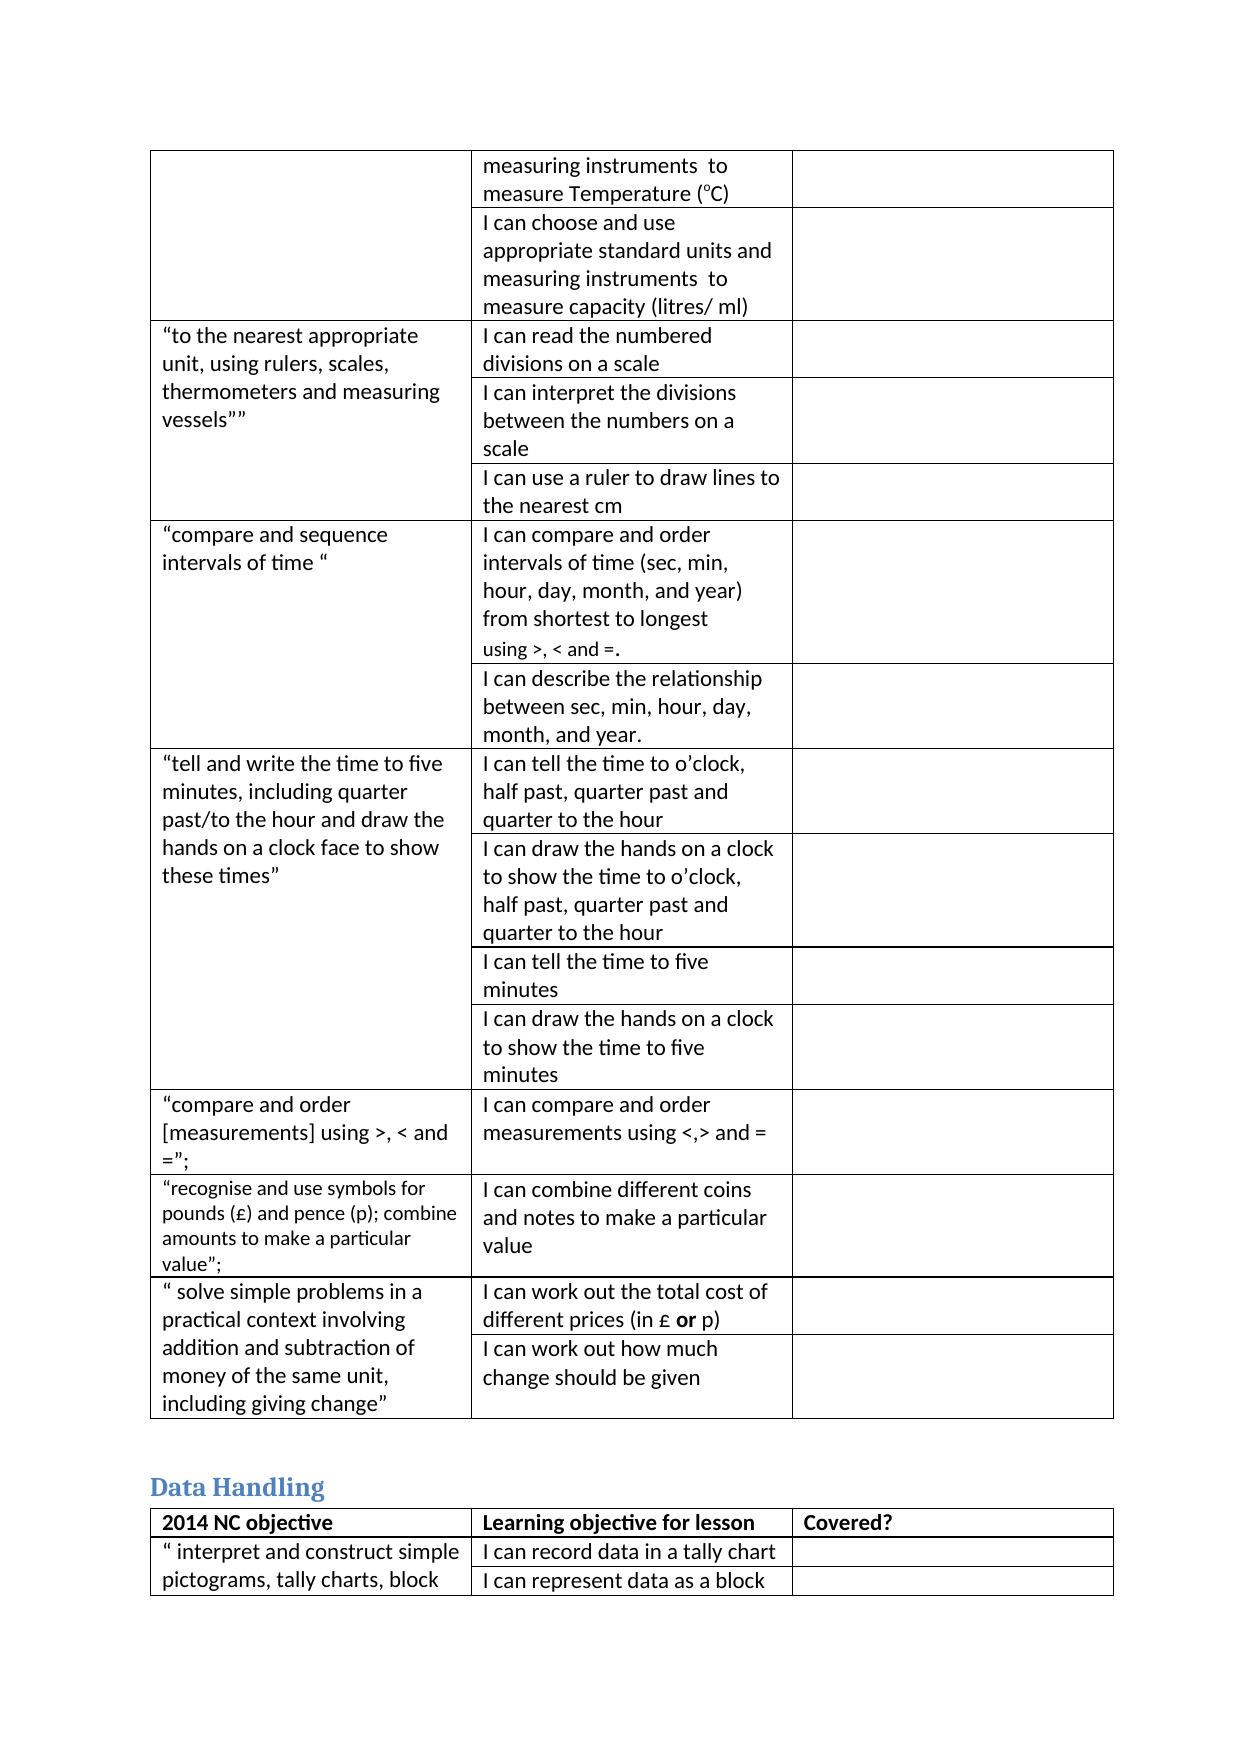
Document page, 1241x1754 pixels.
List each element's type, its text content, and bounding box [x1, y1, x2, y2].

table_cell I can work out the total cost of different prices (in £ or p) [472, 1278, 792, 1333]
table_cell “compare and sequence intervals of time “ [151, 521, 471, 748]
table_cell I can use a ruler to draw lines to the nearest cm [472, 464, 792, 519]
table_cell [793, 1278, 1113, 1333]
table_cell I can draw the hands on a clock to show the time to five minutes [472, 1005, 792, 1089]
table_cell [793, 1090, 1113, 1174]
table_cell I can interpret the divisions between the numbers on a scale [472, 378, 792, 462]
table_cell [793, 151, 1113, 207]
table_cell “compare and order [measurements] using >, < and =”; [151, 1090, 471, 1174]
table_cell I can read the numbered divisions on a scale [472, 321, 792, 377]
table_cell I can record data in a tally chart [472, 1538, 792, 1566]
subtitle Data Handling [150, 1472, 1090, 1503]
table_cell “tell and write the time to five minutes, including quarter past/to the hour and draw the hands on a clock face to show these times” [151, 749, 471, 1089]
table_header 2014 NC objective [151, 1509, 471, 1536]
table_cell [793, 521, 1113, 663]
table_cell [793, 1538, 1113, 1566]
table_cell [793, 378, 1113, 462]
table_cell “to the nearest appropriate unit, using rulers, scales, thermometers and measuring vessels”” [151, 321, 471, 519]
table_cell “ interpret and construct simple pictograms, tally charts, block diagrams and simple tables” [151, 1538, 471, 1594]
table_cell [793, 321, 1113, 377]
table_cell [793, 208, 1113, 320]
table_cell I can work out how much change should be given [472, 1335, 792, 1418]
table_cell [793, 1567, 1113, 1594]
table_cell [472, 1567, 792, 1594]
table_cell I can choose and use appropriate standard units and measuring instruments to measure capacity (litres/ ml) [472, 208, 792, 320]
table_cell [793, 464, 1113, 519]
table_cell I can draw the hands on a clock to show the time to o’clock, half past, quarter past and quarter to the hour [472, 834, 792, 946]
table_cell I can compare and order measurements using <,> and = [472, 1090, 792, 1174]
table_cell [793, 834, 1113, 946]
table_cell [793, 749, 1113, 833]
table_cell “recognise and use symbols for pounds (£) and pence (p); combine amounts to make a particular value”; [151, 1175, 471, 1276]
table_cell I can compare and order intervals of time (sec, min, hour, day, month, and year) from shortest to longest using >, < and =. [472, 521, 792, 663]
table_cell [793, 1335, 1113, 1418]
table_header Covered? [793, 1509, 1113, 1536]
table_cell [793, 948, 1113, 1003]
table_cell [793, 1175, 1113, 1276]
table_cell I can combine different coins and notes to make a particular value [472, 1175, 792, 1276]
table_header Learning objective for lesson [472, 1509, 792, 1536]
table_cell I can tell the time to o’clock, half past, quarter past and quarter to the hour [472, 749, 792, 833]
table_cell [793, 1005, 1113, 1089]
table_cell I can describe the relationship between sec, min, hour, day, month, and year. [472, 664, 792, 748]
table_cell “ solve simple problems in a practical context involving addition and subtraction of money of the same unit, including giving change” [151, 1278, 471, 1418]
table_cell I can tell the time to five minutes [472, 948, 792, 1003]
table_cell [472, 151, 792, 207]
table_cell [793, 664, 1113, 748]
